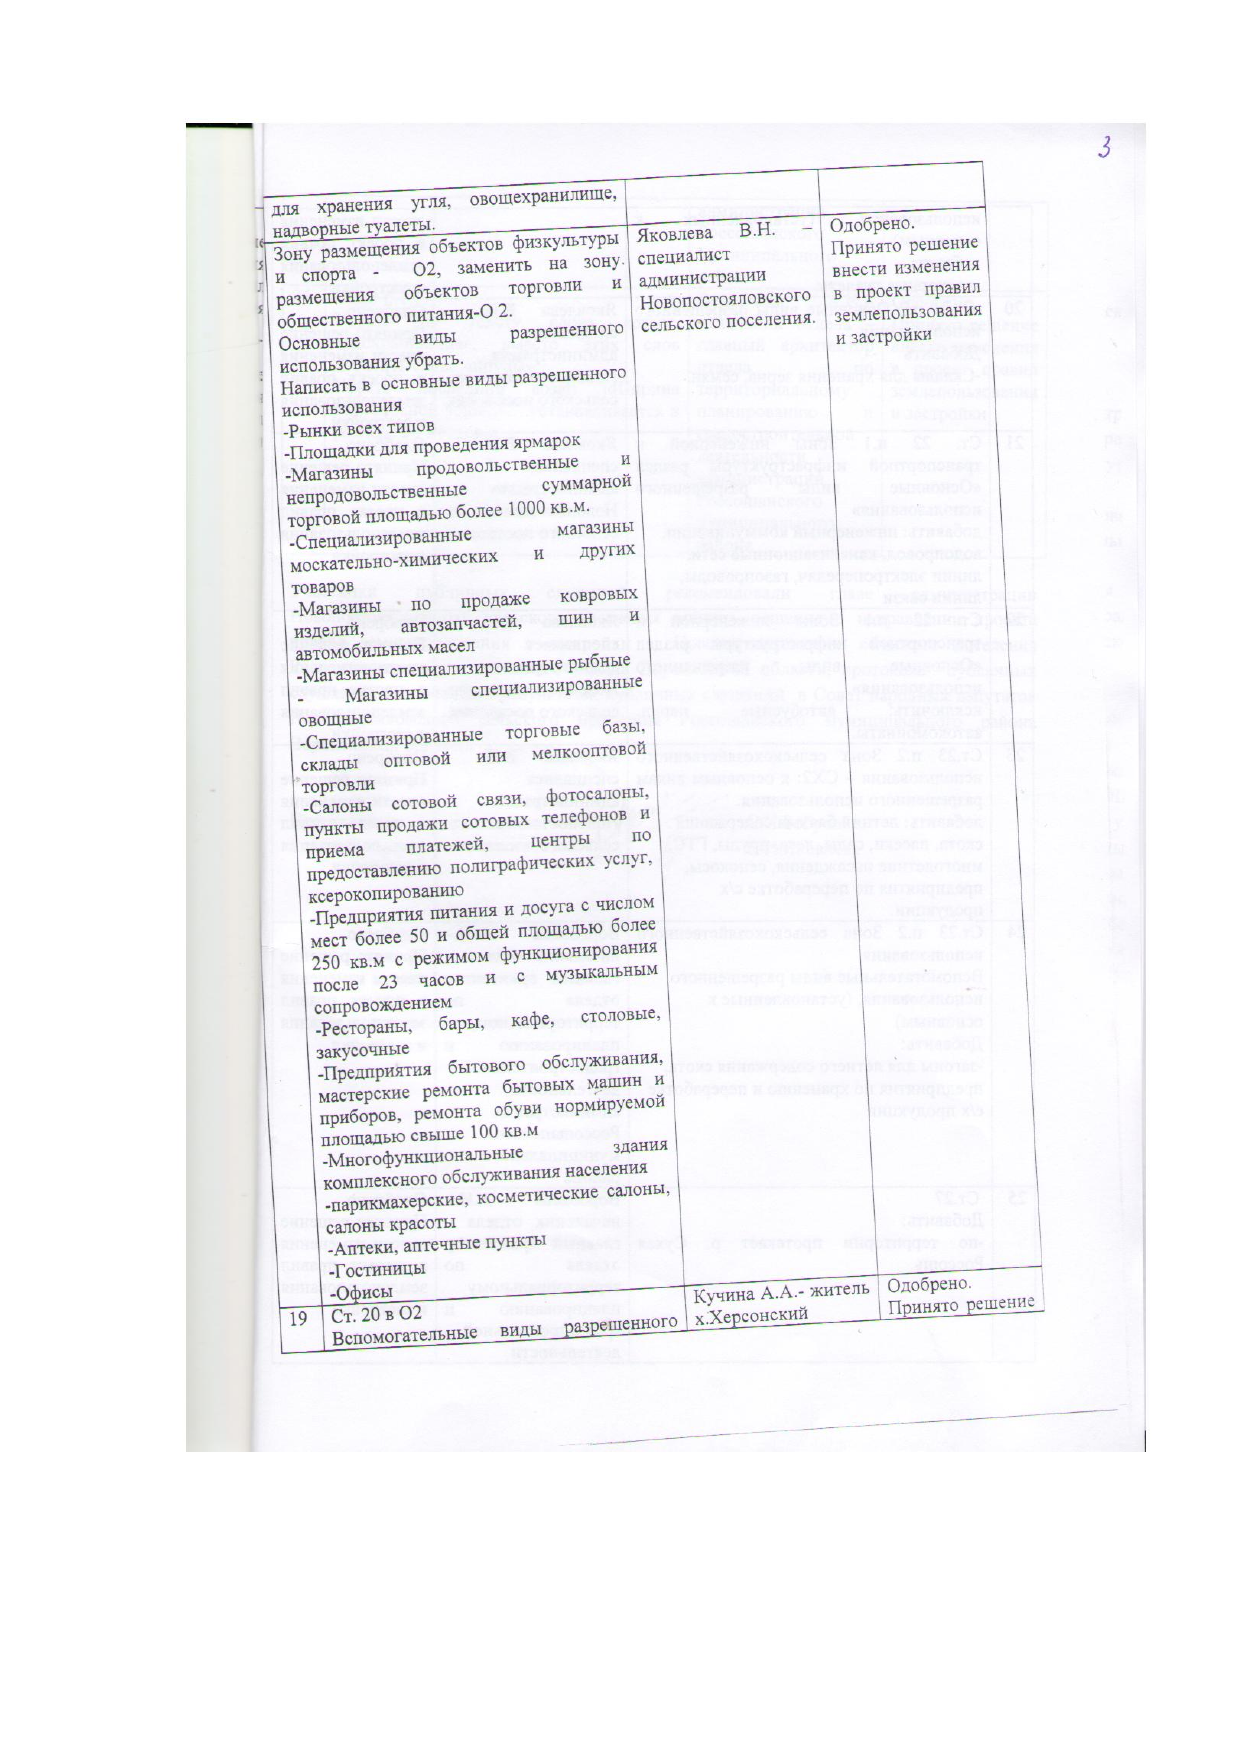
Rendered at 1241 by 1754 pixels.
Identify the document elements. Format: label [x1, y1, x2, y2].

picture [177, 118, 1152, 1456]
